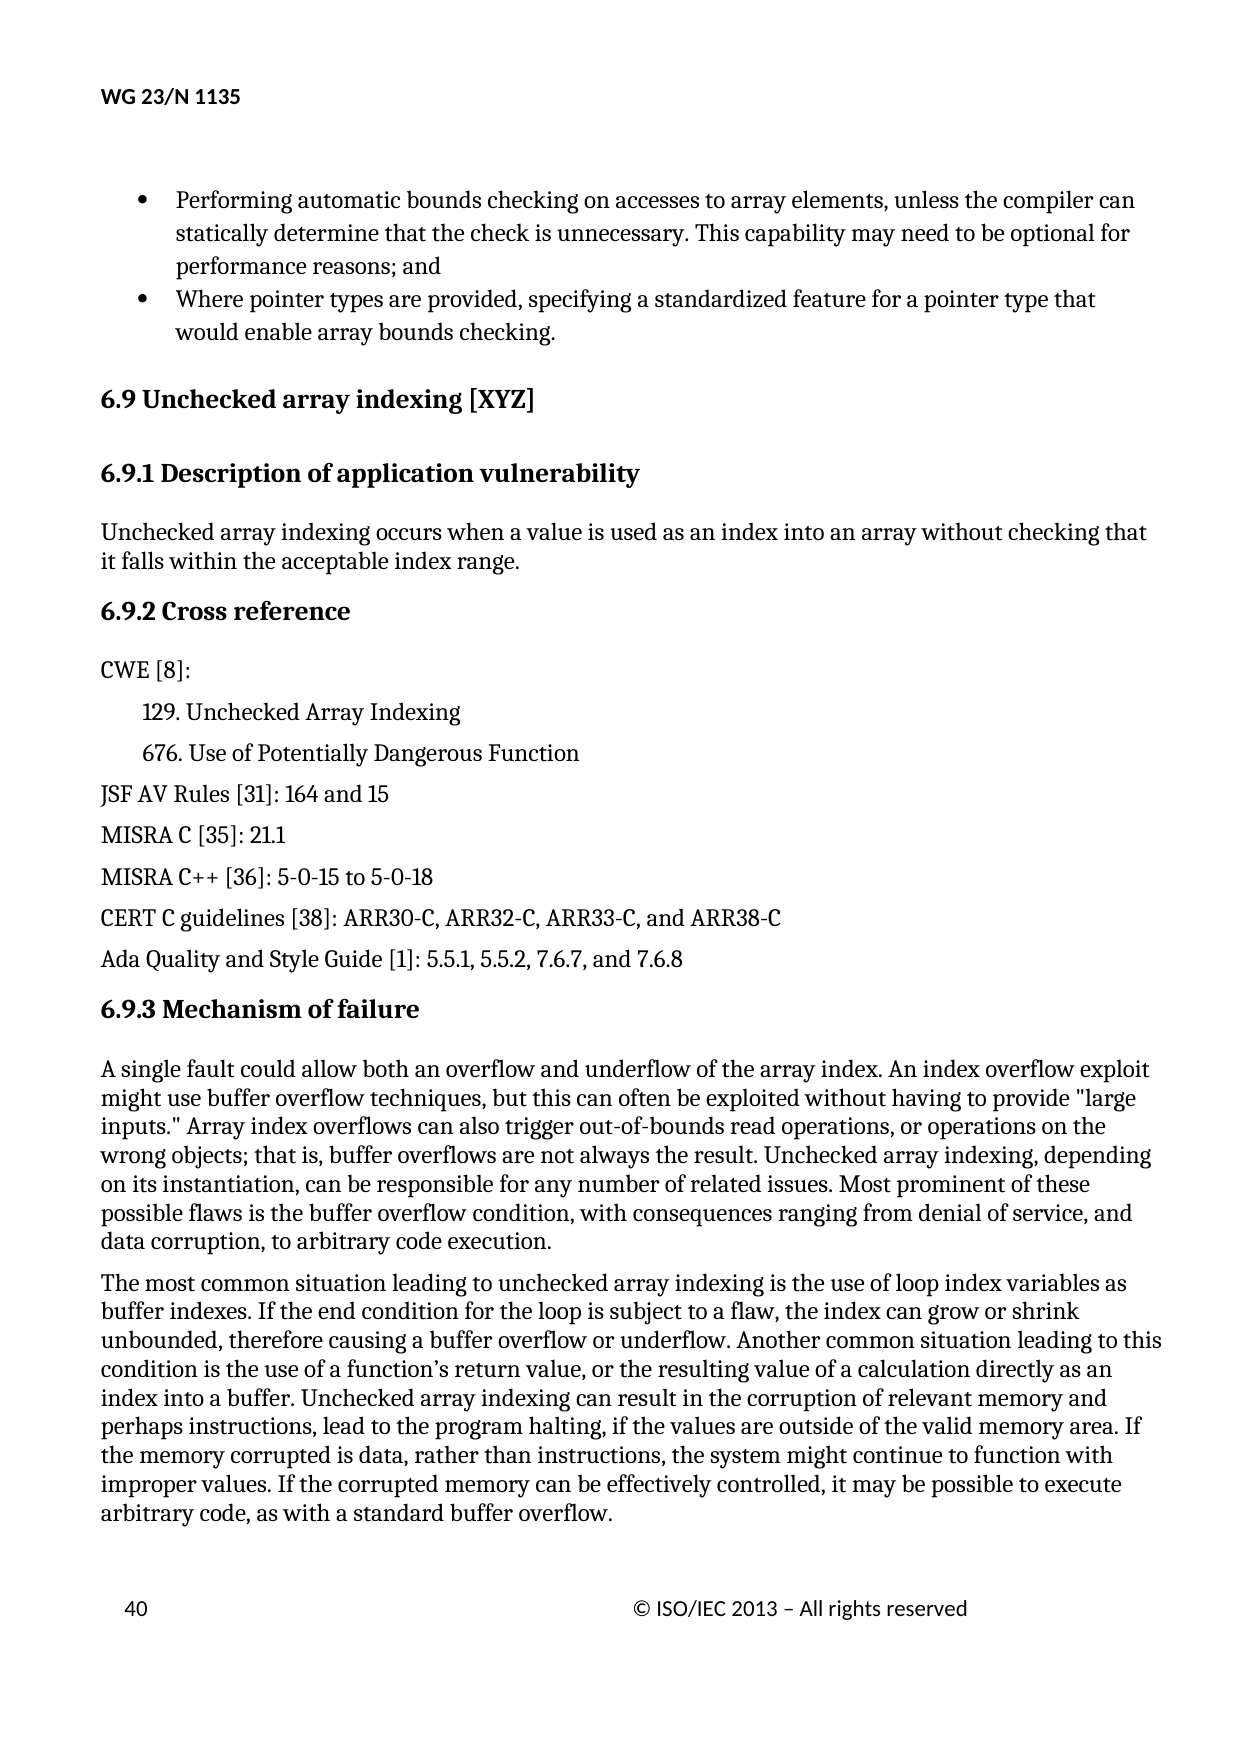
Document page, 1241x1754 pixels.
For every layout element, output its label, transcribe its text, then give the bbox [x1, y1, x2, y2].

text Unchecked array indexing occurs when a value is used as an index into an array without checking that it falls within the acceptable index range. [101, 518, 1164, 575]
subtitle 6.9 Unchecked array indexing [XYZ] [101, 384, 1164, 416]
text The most common situation leading to unchecked array indexing is the use of loop index variables as buffer indexes. If the end condition for the loop is subject to a flaw, the index can grow or shrink unbounded, therefore causing a buffer overflow or underflow. Another common situation leading to this condition is the use of a function’s return value, or the resulting value of a calculation directly as an index into a buffer. Unchecked array indexing can result in the corruption of relevant memory and perhaps instructions, lead to the program halting, if the values are outside of the valid memory area. If the memory corrupted is data, rather than instructions, the system might continue to function with improper values. If the corrupted memory can be effectively controlled, it may be possible to execute arbitrary code, as with a standard buffer overflow. [101, 1268, 1164, 1527]
text JSF AV Rules [31]: 164 and 15 [101, 780, 1164, 809]
text 129. Unchecked Array Indexing [142, 697, 1164, 726]
text A single fault could allow both an overflow and underflow of the array index. An index overflow exploit might use buffer overflow techniques, but this can often be exploited without having to provide "large inputs." Array index overflows can also trigger out-of-bounds read operations, or operations on the wrong objects; that is, buffer overflows are not always the result. Unchecked array indexing, depending on its instantiation, can be responsible for any number of related issues. Most prominent of these possible flaws is the buffer overflow condition, with consequences ranging from denial of service, and data corruption, to arbitrary code execution. [101, 1055, 1164, 1256]
text CERT C guidelines [38]: ARR30-C, ARR32-C, ARR33-C, and ARR38-C [101, 904, 1164, 932]
text 676. Use of Potentially Dangerous Function [142, 739, 1164, 767]
list Where pointer types are provided, specifying a standardized feature for a pointer type that would enable array bounds checking. [138, 285, 1164, 347]
subtitle 6.9.1 Description of application vulnerability [101, 458, 1164, 489]
text Ada Quality and Style Guide [1]: 5.5.1, 5.5.2, 7.6.7, and 7.6.8 [101, 945, 1164, 974]
text MISRA C++ [36]: 5-0-15 to 5-0-18 [101, 862, 1164, 891]
subtitle 6.9.3 Mechanism of failure [101, 994, 1164, 1026]
subtitle 6.9.2 Cross reference [101, 596, 1164, 627]
text MISRA C [35]: 21.1 [101, 821, 1164, 850]
text CWE [8]: [101, 656, 1164, 685]
list Performing automatic bounds checking on accesses to array elements, unless the compiler can statically determine that the check is unnecessary. This capability may need to be optional for performance reasons; and [138, 186, 1164, 281]
